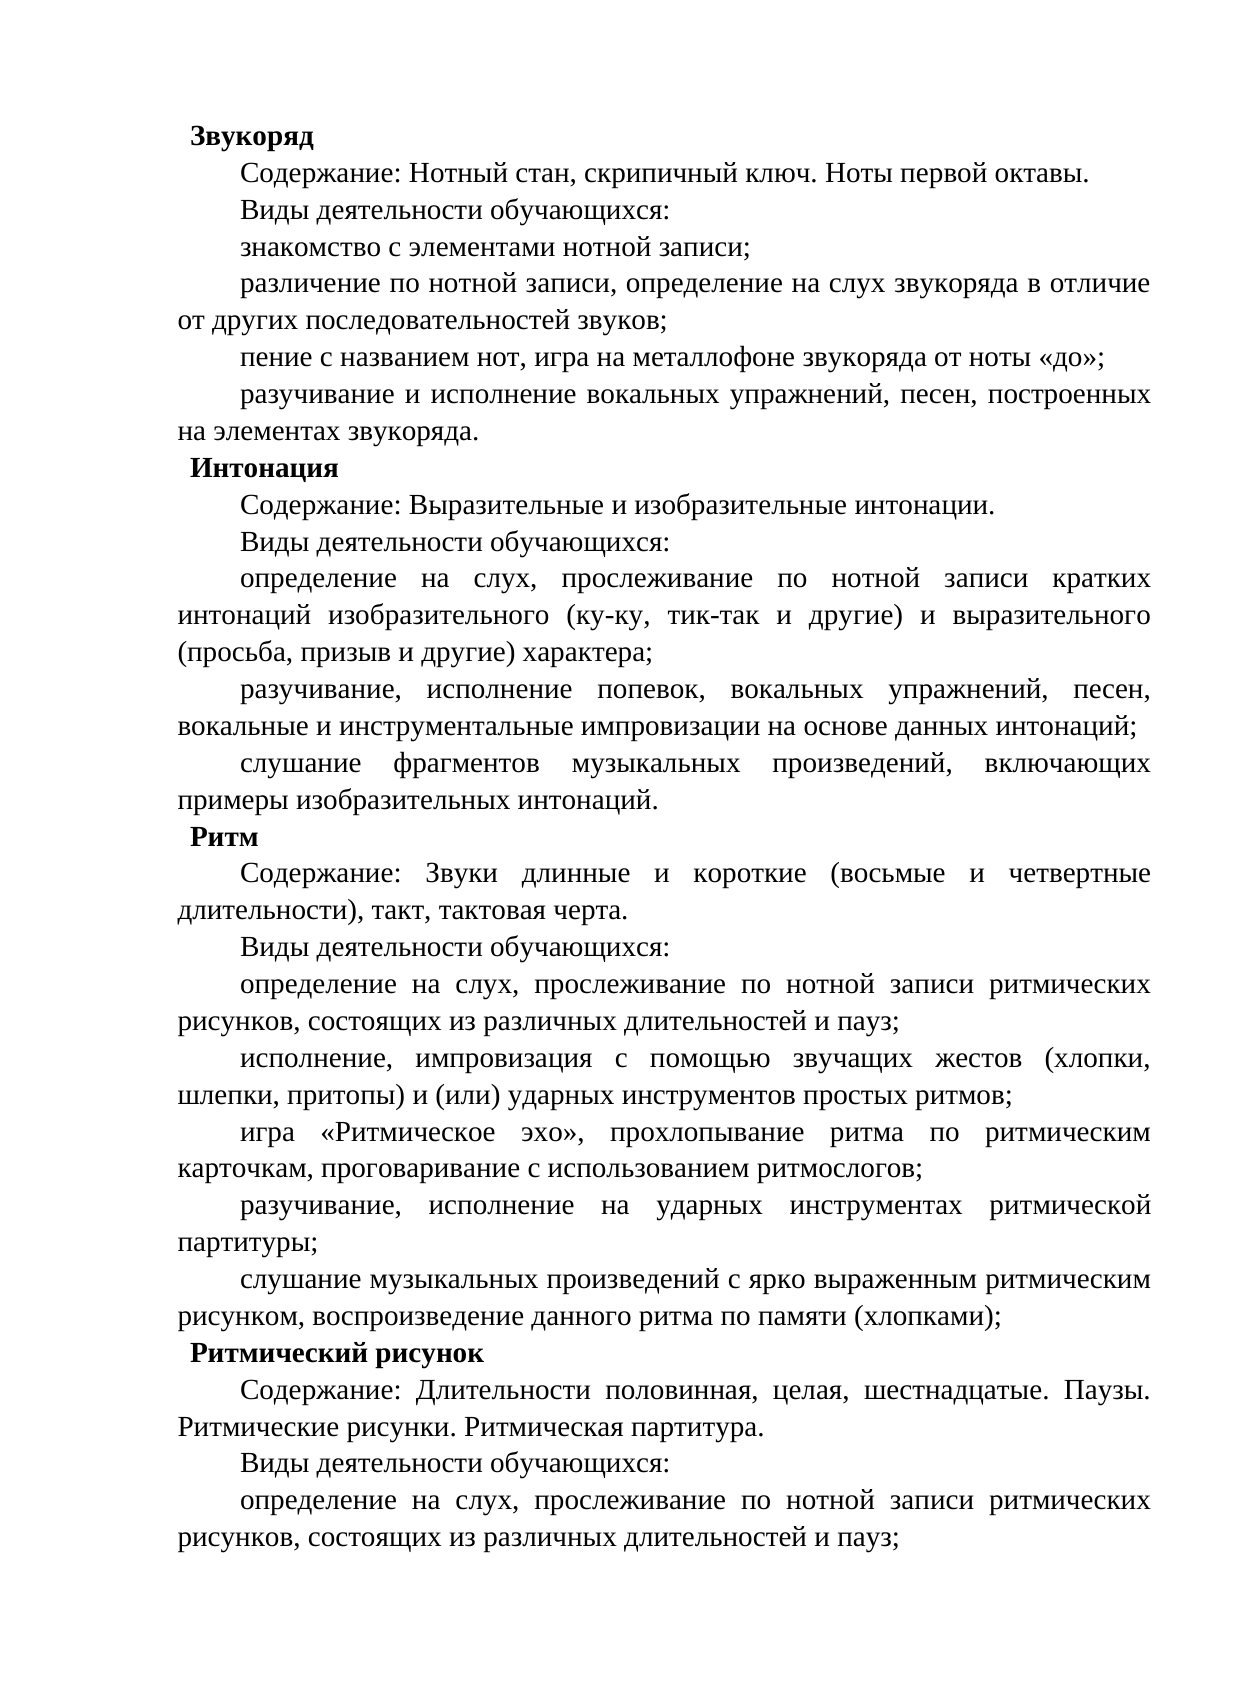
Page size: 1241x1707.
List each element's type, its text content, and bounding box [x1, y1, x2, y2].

text разучивание и исполнение вокальных упражнений, песен, построенных на элементах звукоряда. [177, 376, 1152, 447]
text Содержание: Нотный стан, скрипичный ключ. Ноты первой октавы. [177, 155, 1152, 188]
text Интонация [190, 450, 1152, 483]
text Виды деятельности обучающихся: [177, 1446, 1152, 1479]
text разучивание, исполнение на ударных инструментах ритмической партитуры; [177, 1187, 1152, 1258]
text определение на слух, прослеживание по нотной записи ритмических рисунков, состоящих из различных длительностей и пауз; [177, 1482, 1152, 1553]
text Виды деятельности обучающихся: [177, 524, 1152, 557]
text Содержание: Звуки длинные и короткие (восьмые и четвертные длительности), такт, тактовая черта. [177, 856, 1152, 926]
text исполнение, импровизация с помощью звучащих жестов (хлопки, шлепки, притопы) и (или) ударных инструментов простых ритмов; [177, 1040, 1152, 1110]
text знакомство с элементами нотной записи; [177, 229, 1152, 262]
text Содержание: Длительности половинная, целая, шестнадцатые. Паузы. Ритмические рисунки. Ритмическая партитура. [177, 1372, 1152, 1442]
text слушание музыкальных произведений с ярко выраженным ритмическим рисунком, воспроизведение данного ритма по памяти (хлопками); [177, 1261, 1152, 1332]
text Ритмический рисунок [190, 1335, 1152, 1368]
text определение на слух, прослеживание по нотной записи ритмических рисунков, состоящих из различных длительностей и пауз; [177, 966, 1152, 1037]
text слушание фрагментов музыкальных произведений, включающих примеры изобразительных интонаций. [177, 745, 1152, 815]
text игра «Ритмическое эхо», прохлопывание ритма по ритмическим карточкам, проговаривание с использованием ритмослогов; [177, 1114, 1152, 1184]
text определение на слух, прослеживание по нотной записи кратких интонаций изобразительного (ку-ку, тик-так и другие) и выразительного (просьба, призыв и другие) характера; [177, 561, 1152, 668]
text Звукоряд [190, 118, 1152, 152]
text различение по нотной записи, определение на слух звукоряда в отличие от других последовательностей звуков; [177, 266, 1152, 336]
text Ритм [190, 819, 1152, 852]
text Содержание: Выразительные и изобразительные интонации. [177, 487, 1152, 520]
text пение с названием нот, игра на металлофоне звукоряда от ноты «до»; [177, 339, 1152, 373]
text Виды деятельности обучающихся: [177, 929, 1152, 963]
text Виды деятельности обучающихся: [177, 192, 1152, 225]
text разучивание, исполнение попевок, вокальных упражнений, песен, вокальные и инструментальные импровизации на основе данных интонаций; [177, 671, 1152, 742]
